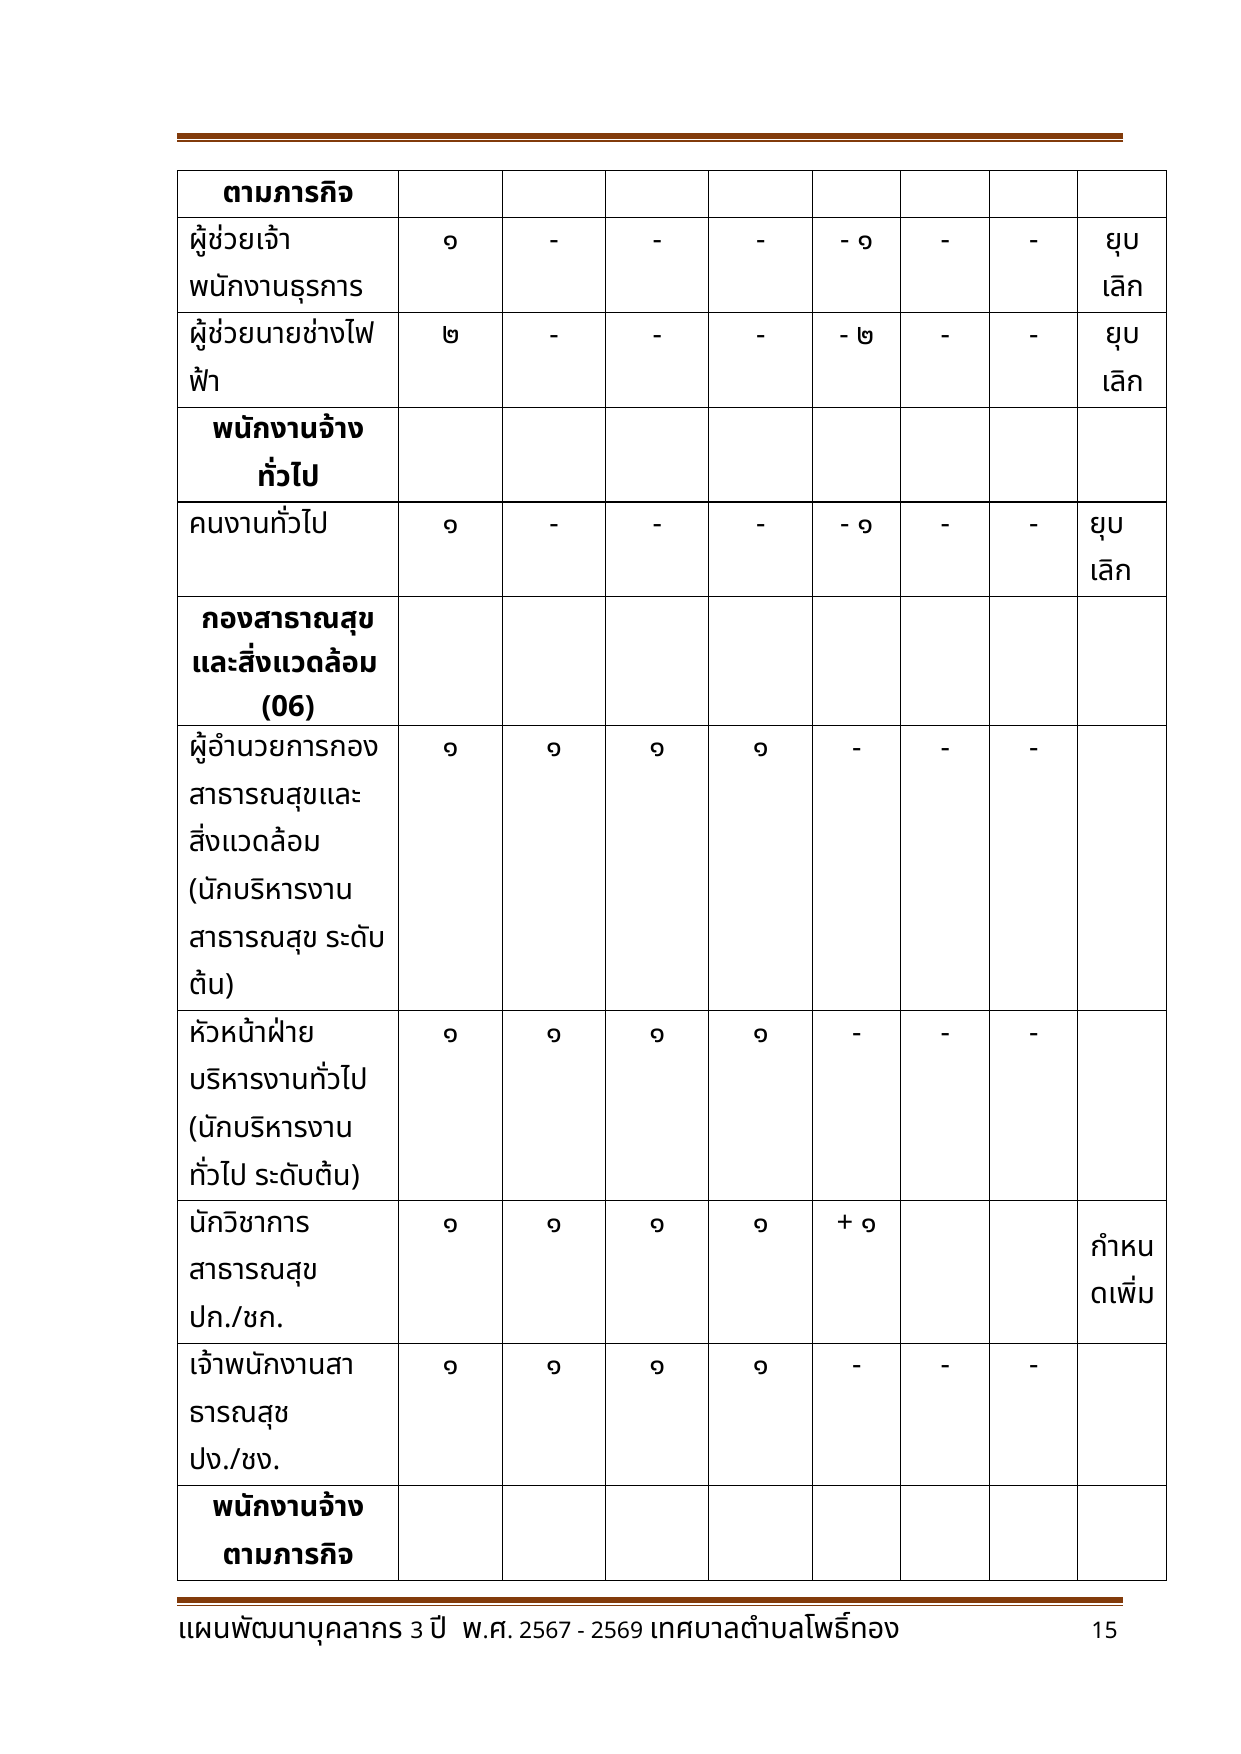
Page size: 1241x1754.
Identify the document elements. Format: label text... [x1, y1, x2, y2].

table_cell [901, 408, 989, 501]
table_cell ผู้อำนวยการกองสาธารณสุขและสิ่งแวดล้อม (นักบริหารงานสาธารณสุข ระดับต้น) [178, 726, 398, 1010]
table_cell [1078, 171, 1166, 217]
table_cell ๑ [503, 726, 605, 1010]
table_cell ผู้ช่วยนายช่างไฟฟ้า [178, 313, 398, 407]
table_cell [399, 1486, 502, 1579]
table_cell [709, 597, 812, 725]
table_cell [178, 171, 398, 217]
table_cell - [503, 503, 605, 596]
table_cell - [813, 1011, 900, 1200]
table_cell - [709, 503, 812, 596]
table_cell [399, 597, 502, 725]
table_cell [990, 171, 1077, 217]
table_cell พนักงานจ้างตามภารกิจ [178, 1486, 398, 1579]
table_cell - [813, 726, 900, 1010]
table_cell [813, 1486, 900, 1579]
table_cell + ๑ [813, 1201, 900, 1342]
table_cell ๑ [709, 1344, 812, 1485]
table_cell [606, 171, 708, 217]
table_cell [709, 171, 812, 217]
table_cell - [503, 218, 605, 312]
table_cell - ๑ [813, 218, 900, 312]
table_cell ๑ [606, 1011, 708, 1200]
table_cell [1078, 726, 1166, 1010]
table_cell - [901, 313, 989, 407]
table_cell - [901, 218, 989, 312]
table_cell ยุบเลิก [1078, 218, 1166, 312]
table_cell ๑ [503, 1201, 605, 1342]
table_cell [709, 408, 812, 501]
table_cell [901, 1486, 989, 1579]
table_cell - [990, 726, 1077, 1010]
table_cell [990, 408, 1077, 501]
table_cell - [709, 313, 812, 407]
table_cell ๑ [709, 1201, 812, 1342]
table_cell ๑ [399, 1344, 502, 1485]
table_cell พนักงานจ้างทั่วไป [178, 408, 398, 501]
table_cell ๑ [399, 1201, 502, 1342]
table_cell ๑ [399, 1011, 502, 1200]
table_cell ๑ [399, 218, 502, 312]
table_cell [1078, 597, 1166, 725]
table_cell [503, 597, 605, 725]
table_cell - [606, 313, 708, 407]
table_cell [1078, 1011, 1166, 1200]
table_cell กำหนดเพิ่ม [1078, 1201, 1166, 1342]
table_cell [606, 1486, 708, 1579]
table_cell [1078, 1486, 1166, 1579]
table_cell [813, 408, 900, 501]
table_cell - [901, 503, 989, 596]
table_cell เจ้าพนักงานสาธารณสุช ปง./ชง. [178, 1344, 398, 1485]
table_cell [901, 171, 989, 217]
table_cell ๑ [606, 1201, 708, 1342]
table_cell [1078, 408, 1166, 501]
table_cell [901, 597, 989, 725]
table_cell ยุบเลิก [1078, 503, 1166, 596]
table_cell - [901, 1344, 989, 1485]
table_cell [990, 1486, 1077, 1579]
table_cell นักวิชาการสาธารณสุข ปก./ชก. [178, 1201, 398, 1342]
table_cell ๒ [399, 313, 502, 407]
table_cell [503, 171, 605, 217]
table_cell ๑ [606, 726, 708, 1010]
table_cell ๑ [503, 1344, 605, 1485]
table_cell - [606, 218, 708, 312]
table_cell [990, 597, 1077, 725]
table_cell [901, 1201, 989, 1342]
table_cell ๑ [709, 726, 812, 1010]
table_cell - [990, 1344, 1077, 1485]
table_cell [709, 1486, 812, 1579]
table_cell - [990, 313, 1077, 407]
table_cell ๑ [709, 1011, 812, 1200]
table_cell [503, 1486, 605, 1579]
table_cell - [709, 218, 812, 312]
table_cell ผู้ช่วยเจ้าพนักงานธุรการ [178, 218, 398, 312]
table_cell ๑ [399, 726, 502, 1010]
table_cell ๑ [399, 503, 502, 596]
table_cell - ๑ [813, 503, 900, 596]
table_cell คนงานทั่วไป [178, 503, 398, 596]
table_cell - ๒ [813, 313, 900, 407]
table_cell [399, 408, 502, 501]
table_cell [606, 408, 708, 501]
table_cell - [990, 503, 1077, 596]
table_cell - [813, 1344, 900, 1485]
table_cell หัวหน้าฝ่ายบริหารงานทั่วไป (นักบริหารงานทั่วไป ระดับต้น) [178, 1011, 398, 1200]
table_cell - [606, 503, 708, 596]
table_cell - [901, 726, 989, 1010]
table_cell [503, 408, 605, 501]
table_cell [813, 171, 900, 217]
table_cell ๑ [503, 1011, 605, 1200]
table_cell - [990, 1011, 1077, 1200]
table_cell [399, 171, 502, 217]
table_cell ยุบเลิก [1078, 313, 1166, 407]
table_cell - [990, 218, 1077, 312]
table_cell [990, 1201, 1077, 1342]
table_cell - [503, 313, 605, 407]
table_cell [1078, 1344, 1166, 1485]
table_cell กองสาธาณสุขและสิ่งแวดล้อม (06) [178, 597, 398, 725]
table_cell [813, 597, 900, 725]
table_cell [606, 597, 708, 725]
table_cell - [901, 1011, 989, 1200]
table_cell ๑ [606, 1344, 708, 1485]
